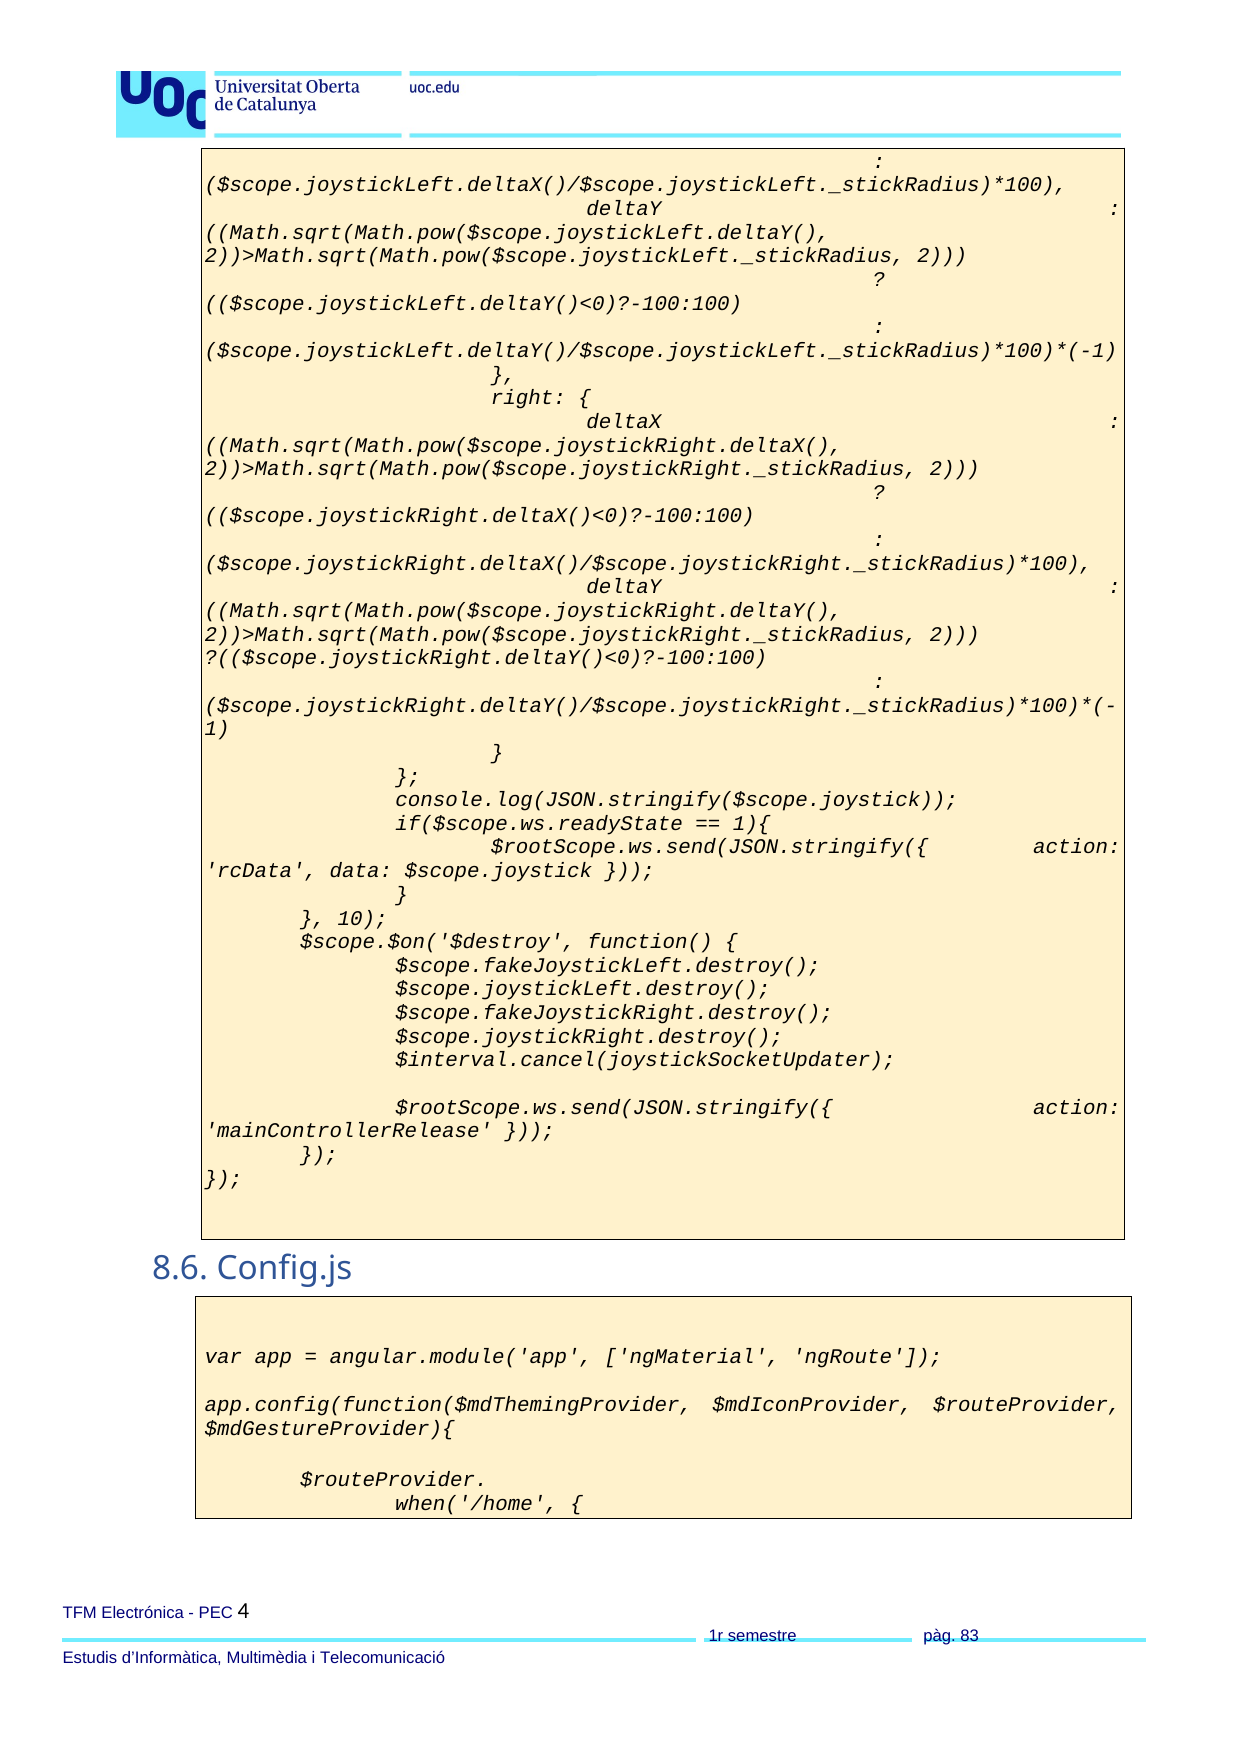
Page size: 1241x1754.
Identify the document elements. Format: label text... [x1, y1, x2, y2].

text :($scope.joystickRight.deltaX()/$scope.joystickRight._stickRadius)*100), [202, 526, 1124, 573]
text }); [202, 1164, 1124, 1188]
text }); [202, 1141, 1124, 1164]
text :($scope.joystickLeft.deltaX()/$scope.joystickLeft._stickRadius)*100), [202, 149, 1124, 195]
text var app = angular.module('app', ['ngMaterial', 'ngRoute']); [196, 1343, 1131, 1367]
text app.config(function($mdThemingProvider, $mdIconProvider, $routeProvider, $mdGestureProvider){ [196, 1391, 1131, 1438]
text deltaY : ((Math.sqrt(Math.pow($scope.joystickRight.deltaY(), 2))>Math.sqrt(Math.pow($scope.joystickRight._stickRadius, 2))) [202, 573, 1124, 644]
text $scope.joystickRight.destroy(); [202, 1023, 1124, 1046]
text }; [202, 762, 1124, 786]
text deltaX : ((Math.sqrt(Math.pow($scope.joystickRight.deltaX(), 2))>Math.sqrt(Math.pow($scope.joystickRight._stickRadius, 2))) [202, 408, 1124, 479]
text :($scope.joystickLeft.deltaY()/$scope.joystickLeft._stickRadius)*100)*(-1) [202, 313, 1124, 361]
text } [202, 881, 1124, 904]
text right: { [202, 384, 1124, 408]
text deltaY : ((Math.sqrt(Math.pow($scope.joystickLeft.deltaY(), 2))>Math.sqrt(Math.pow($scope.joystickLeft._stickRadius, 2))) [202, 195, 1124, 266]
text } [202, 739, 1124, 762]
text $scope.joystickLeft.destroy(); [202, 975, 1124, 999]
text console.log(JSON.stringify($scope.joystick)); [202, 786, 1124, 810]
text }, 10); [202, 904, 1124, 928]
text $scope.$on('$destroy', function() { [202, 928, 1124, 952]
text $scope.fakeJoystickLeft.destroy(); [202, 952, 1124, 975]
text $routeProvider. [196, 1466, 1131, 1490]
subtitle 8.6. Config.js [109, 1244, 1122, 1289]
text $rootScope.ws.send(JSON.stringify({ action: 'mainControllerRelease' })); [202, 1093, 1124, 1141]
picture [116, 71, 1121, 141]
text if($scope.ws.readyState == 1){ [202, 810, 1124, 833]
text :($scope.joystickRight.deltaY()/$scope.joystickRight._stickRadius)*100)*(-1) [202, 668, 1124, 739]
text $interval.cancel(joystickSocketUpdater); [202, 1046, 1124, 1070]
text when('/home', { [196, 1490, 1131, 1518]
text ?(($scope.joystickLeft.deltaY()<0)?-100:100) [202, 266, 1124, 313]
text $scope.fakeJoystickRight.destroy(); [202, 999, 1124, 1023]
text $rootScope.ws.send(JSON.stringify({ action: 'rcData', data: $scope.joystick })); [202, 833, 1124, 881]
text ?(($scope.joystickRight.deltaY()<0)?-100:100) [202, 644, 1124, 668]
text }, [202, 361, 1124, 384]
text ?(($scope.joystickRight.deltaX()<0)?-100:100) [202, 479, 1124, 526]
